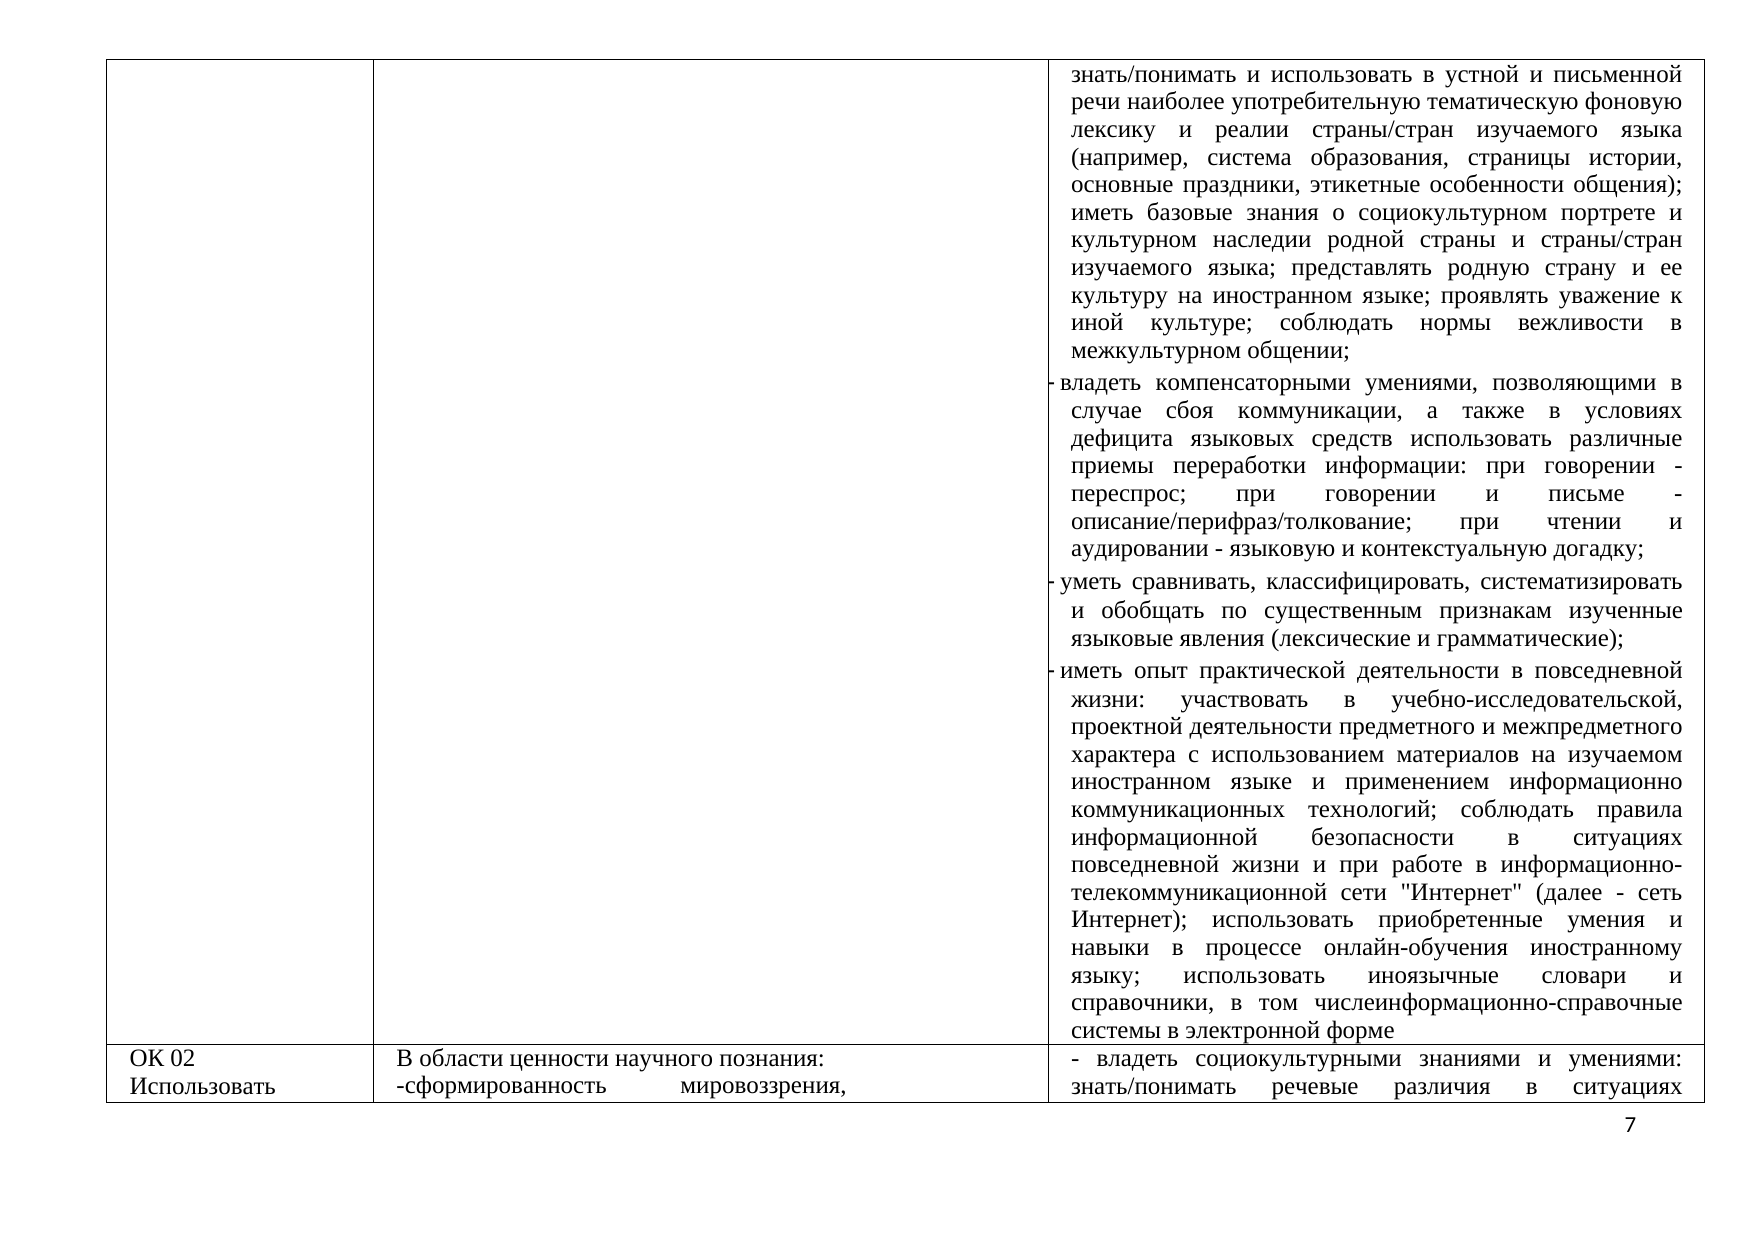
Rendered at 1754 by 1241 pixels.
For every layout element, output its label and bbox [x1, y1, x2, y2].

table_cell [374, 1045, 1048, 1102]
table_cell [107, 60, 373, 1044]
table_cell [1049, 60, 1704, 1044]
table_cell [107, 1045, 373, 1102]
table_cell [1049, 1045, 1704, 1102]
table_cell [374, 60, 1048, 1044]
